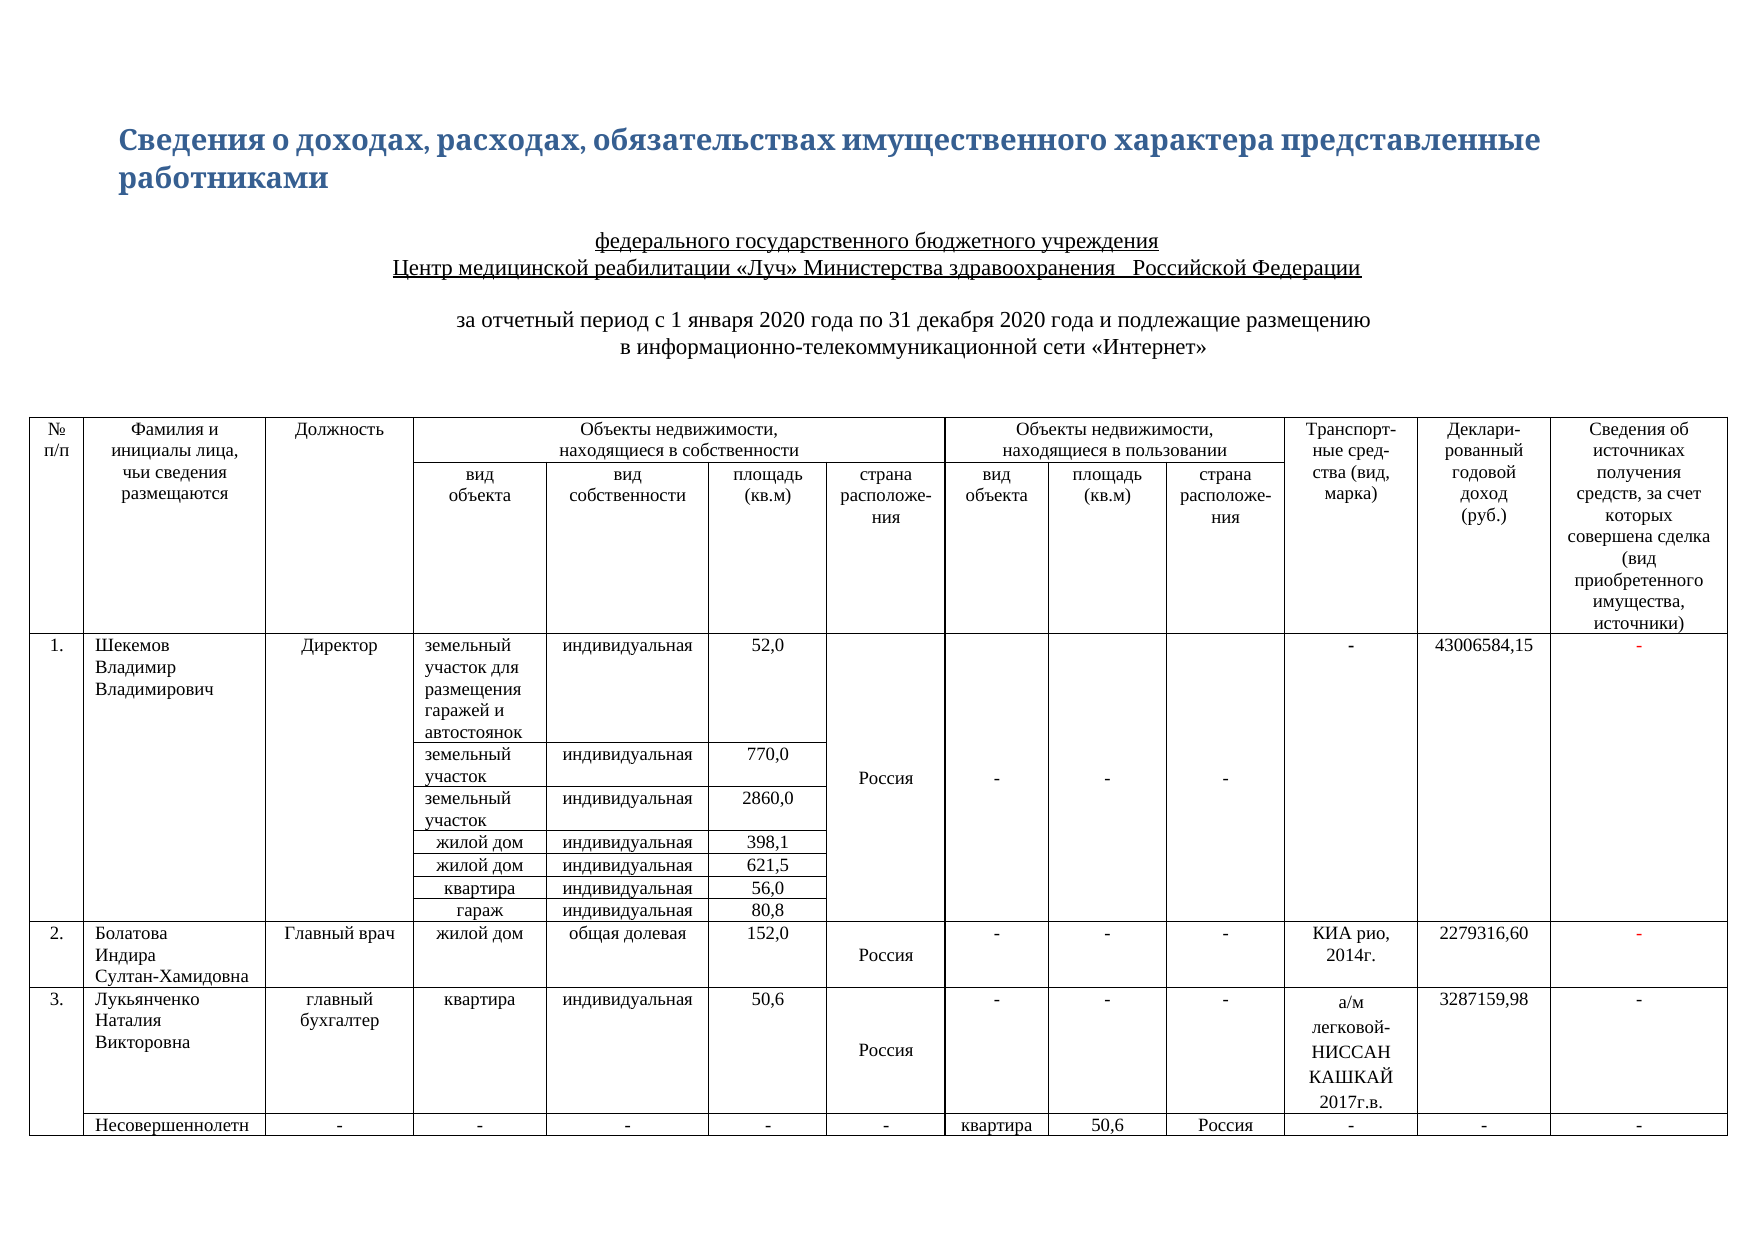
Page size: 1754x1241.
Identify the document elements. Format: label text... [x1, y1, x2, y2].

table_cell - [709, 1114, 826, 1135]
table_cell 56,0 [709, 877, 826, 898]
table_cell - [1167, 922, 1284, 987]
table_cell - [1049, 988, 1166, 1113]
table_cell индивидуальная [547, 634, 708, 742]
table_cell индивидуальная [547, 877, 708, 898]
table_cell индивидуальная [547, 743, 708, 786]
table_cell земельный участок [414, 743, 546, 786]
table_cell страна расположе- ния [1167, 463, 1284, 633]
table_cell - [1049, 634, 1166, 921]
table_cell площадь (кв.м) [709, 463, 826, 633]
table_cell 621,5 [709, 854, 826, 876]
table_cell индивидуальная [547, 899, 708, 921]
subtitle Сведения о доходах, расходах, обязательствах имущественного характера представленные работниками [118, 124, 1636, 196]
table_cell гараж [414, 899, 546, 921]
table_cell Главный врач [266, 922, 413, 987]
table_cell квартира [946, 1114, 1048, 1135]
table_cell - [1167, 634, 1284, 921]
table_cell - [1285, 1114, 1417, 1135]
table_header № п/п [30, 418, 83, 633]
table_cell 770,0 [709, 743, 826, 786]
table_cell - [946, 922, 1048, 987]
table_cell Лукьянченко Наталия Викторовна [84, 988, 265, 1113]
table_cell жилой дом [414, 922, 546, 987]
table_cell квартира [414, 877, 546, 898]
table_cell 152,0 [709, 922, 826, 987]
table_cell - [1285, 634, 1417, 921]
table_cell а/м легковой-НИССАН КАШКАЙ 2017г.в. [1285, 988, 1417, 1113]
table_cell вид объекта [946, 463, 1048, 633]
table_cell 50,6 [1049, 1114, 1166, 1135]
table_cell - [266, 1114, 413, 1135]
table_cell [84, 1114, 265, 1135]
text Центр медицинской реабилитации «Луч» Министерства здравоохранения Российской Федерации [118, 254, 1636, 280]
table_cell квартира [414, 988, 546, 1113]
table_cell 2860,0 [709, 787, 826, 830]
table_cell 80,8 [709, 899, 826, 921]
table_cell индивидуальная [547, 988, 708, 1113]
table_cell - [946, 634, 1048, 921]
table_cell - [1418, 1114, 1550, 1135]
table_cell - [1167, 988, 1284, 1113]
table_cell 3287159,98 [1418, 988, 1550, 1113]
table_cell КИА рио, 2014г. [1285, 922, 1417, 987]
table_cell - [946, 988, 1048, 1113]
table_cell главный бухгалтер [266, 988, 413, 1113]
table_header Транспорт- ные сред- ства (вид, марка) [1285, 418, 1417, 633]
table_cell 1. [30, 634, 83, 921]
table_cell - [1049, 922, 1166, 987]
table_header Должность [266, 418, 413, 633]
table_cell индивидуальная [547, 854, 708, 876]
table_cell жилой дом [414, 831, 546, 853]
table_cell - [414, 1114, 546, 1135]
table_cell земельный участок [414, 787, 546, 830]
table_cell Директор [266, 634, 413, 921]
table_cell 52,0 [709, 634, 826, 742]
table_header Фамилия и инициалы лица, чьи сведения размещаются [84, 418, 265, 633]
text за отчетный период с 1 января 2020 года по 31 декабря 2020 года и подлежащие размещению [118, 306, 1636, 333]
table_cell 398,1 [709, 831, 826, 853]
table_cell 43006584,15 [1418, 634, 1550, 921]
table_cell 2279316,60 [1418, 922, 1550, 987]
table_cell вид объекта [414, 463, 546, 633]
table_cell Болатова Индира Султан-Хамидовна [84, 922, 265, 987]
table_header Объекты недвижимости, находящиеся в собственности [414, 418, 944, 462]
text федерального государственного бюджетного учреждения [118, 227, 1636, 254]
table_cell 2. [30, 922, 83, 987]
table_cell общая долевая [547, 922, 708, 987]
table_cell - [1551, 922, 1727, 987]
table_header Сведения об источниках получения средств, за счет которых совершена сделка (вид приобретенного имущества, источники) [1551, 418, 1727, 633]
table_cell - [1551, 634, 1727, 921]
table_cell земельный участок для размещения гаражей и автостоянок [414, 634, 546, 742]
table_cell вид собственности [547, 463, 708, 633]
table_cell Россия [827, 988, 944, 1113]
table_cell Россия [1167, 1114, 1284, 1135]
table_cell индивидуальная [547, 787, 708, 830]
table_cell 3. [30, 988, 83, 1135]
table_cell жилой дом [414, 854, 546, 876]
table_cell Россия [827, 922, 944, 987]
table_cell - [1551, 988, 1727, 1113]
table_header Объекты недвижимости, находящиеся в пользовании [946, 418, 1284, 462]
table_cell Шекемов Владимир Владимирович [84, 634, 265, 921]
table_cell индивидуальная [547, 831, 708, 853]
table_cell площадь (кв.м) [1049, 463, 1166, 633]
table_cell - [1551, 1114, 1727, 1135]
table_cell - [827, 1114, 944, 1135]
table_cell - [547, 1114, 708, 1135]
text в информационно-телекоммуникационной сети «Интернет» [118, 333, 1636, 359]
table_cell Россия [827, 634, 944, 921]
table_cell страна расположе- ния [827, 463, 944, 633]
table_header Деклари- рованный годовой доход (руб.) [1418, 418, 1550, 633]
table_cell 50,6 [709, 988, 826, 1113]
